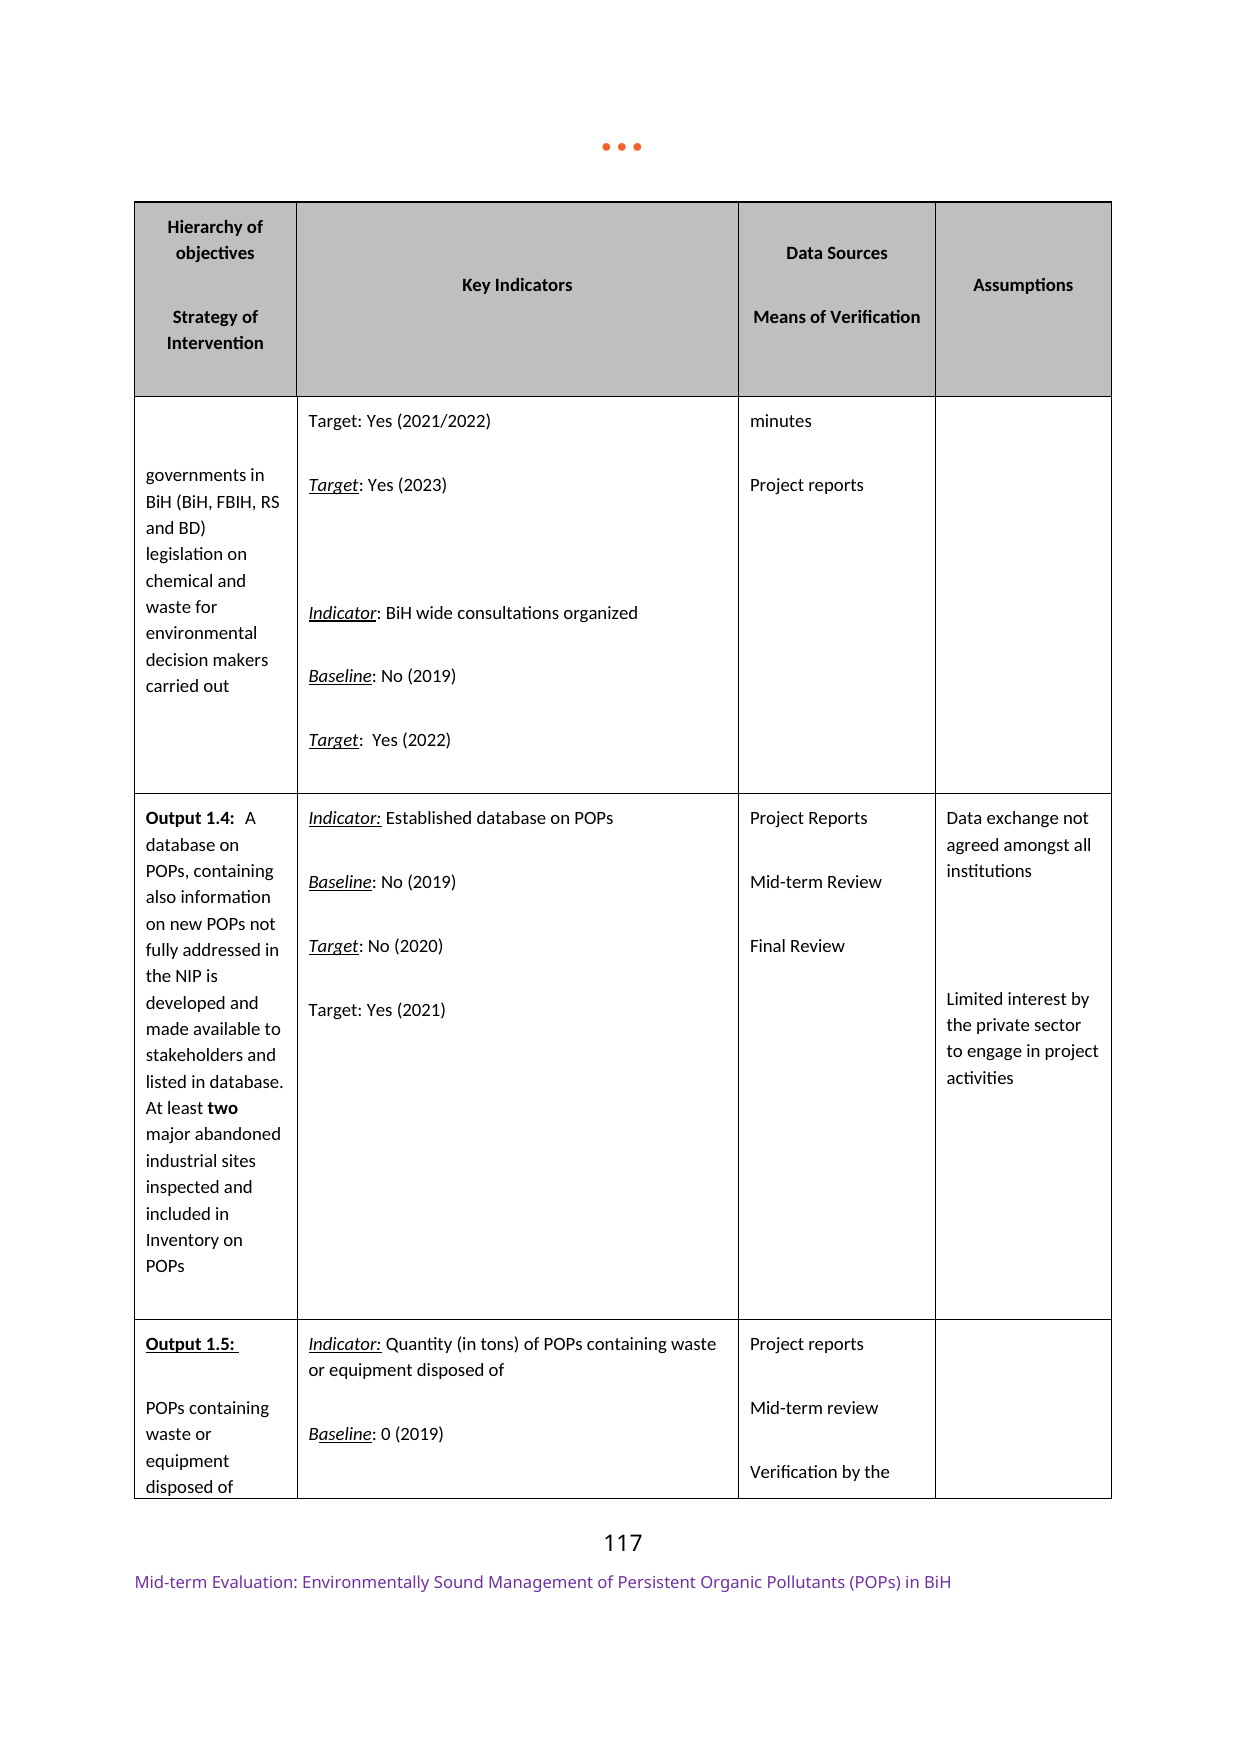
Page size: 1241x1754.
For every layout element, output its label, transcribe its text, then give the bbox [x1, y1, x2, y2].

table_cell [739, 397, 935, 793]
table_cell Indicator: Established database on POPs Baseline: No (2019) Target: No (2020) Target: Yes (2021) [298, 794, 738, 1319]
table_header Data Sources Means of Verification [739, 203, 935, 396]
table_cell [936, 1320, 1111, 1498]
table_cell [298, 1320, 738, 1498]
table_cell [135, 397, 297, 793]
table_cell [739, 1320, 935, 1498]
table_cell Project Reports Mid-term Review Final Review [739, 794, 935, 1319]
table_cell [298, 397, 738, 793]
table_header Hierarchy of objectives Strategy of Intervention [135, 203, 296, 396]
table_header Key Indicators [297, 203, 738, 396]
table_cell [135, 1320, 297, 1498]
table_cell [936, 397, 1111, 793]
table_header Assumptions [936, 203, 1111, 396]
table_cell Data exchange not agreed amongst all institutions Limited interest by the private sector to engage in project activities [936, 794, 1111, 1319]
table_cell Output 1.4: A database on POPs, containing also information on new POPs not fully addressed in the NIP is developed and made available to stakeholders and listed in database. At least two major abandoned industrial sites inspected and included in Inventory on POPs [135, 794, 297, 1319]
